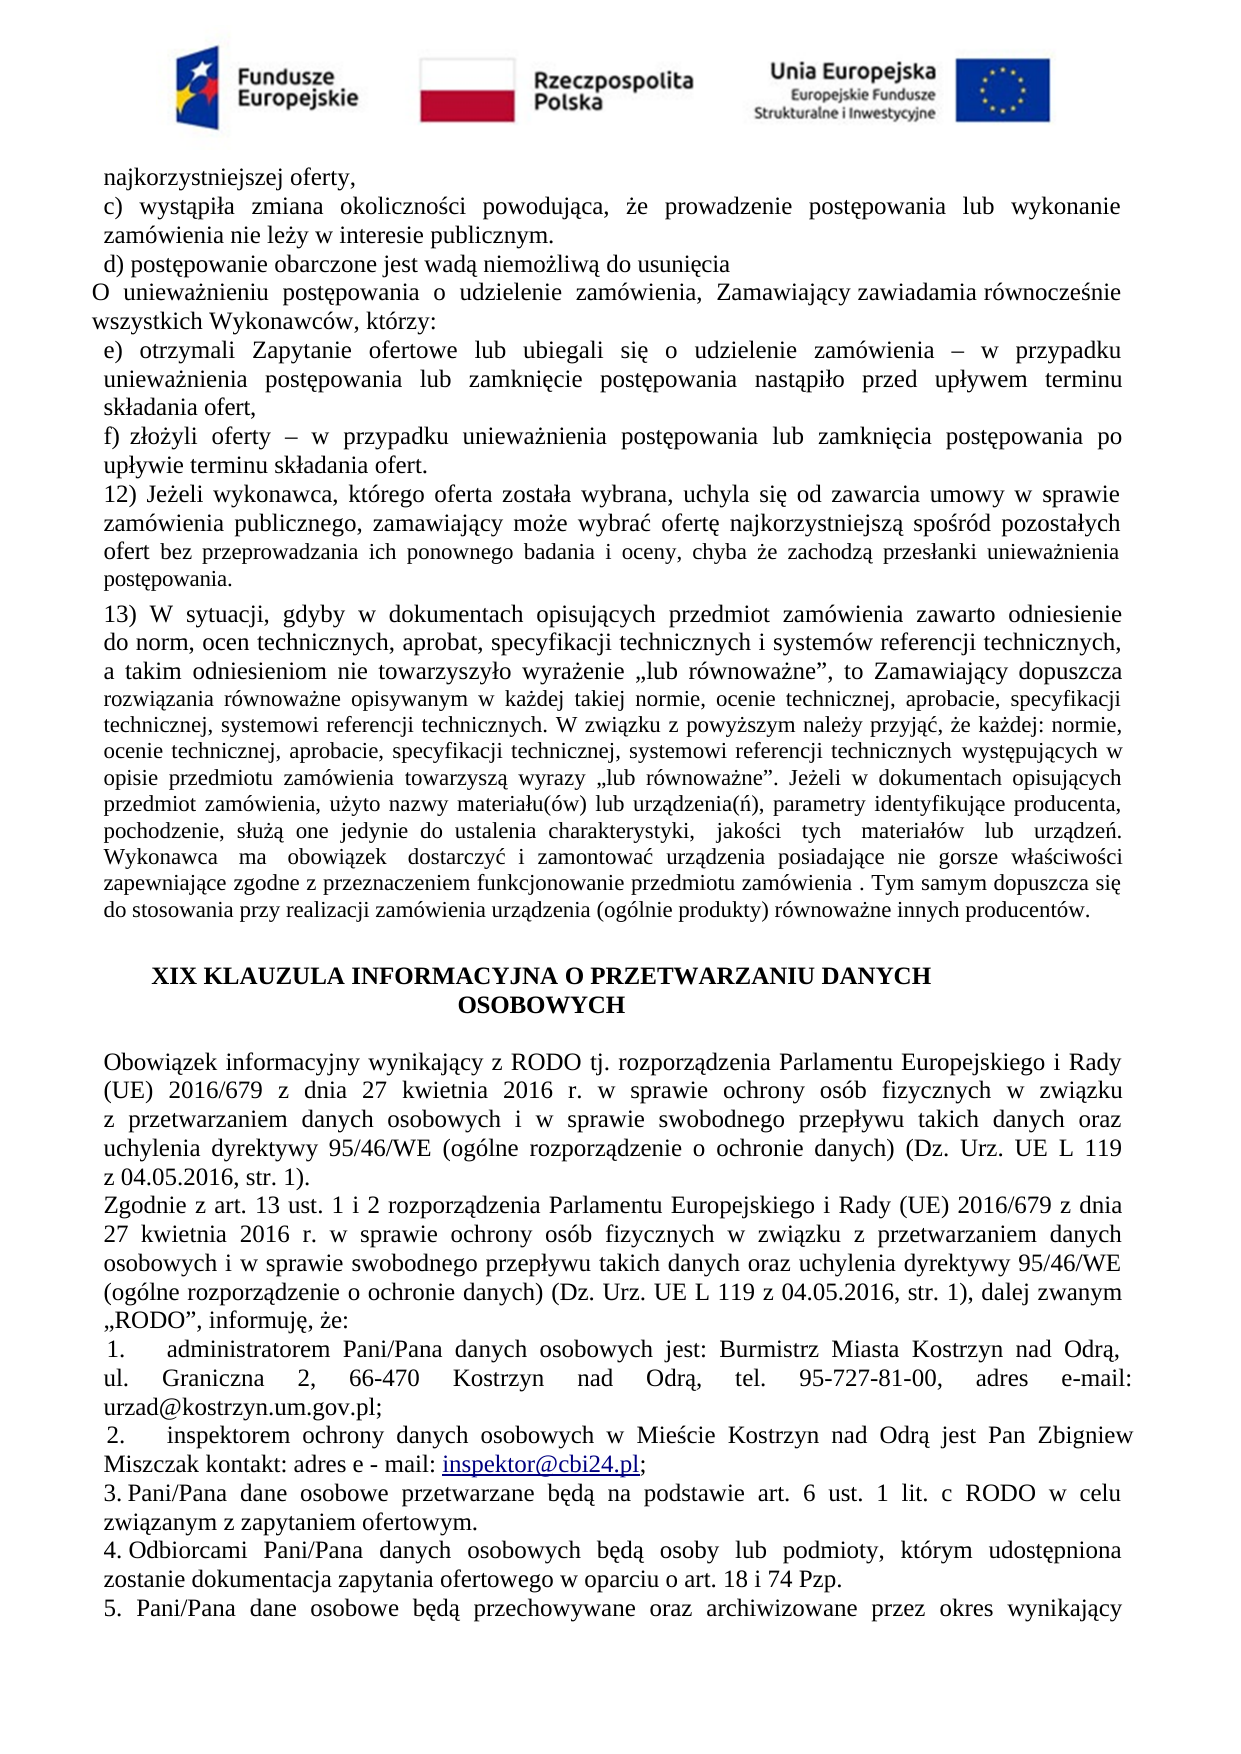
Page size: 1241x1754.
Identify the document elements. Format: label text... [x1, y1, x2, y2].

list Jeżeli wykonawca, którego oferta została wybrana, uchyla się od zawarcia umowy w sprawie zamówienia publicznego, zamawiający może wybrać ofertę najkorzystniejszą spośród pozostałych ofert bez przeprowadzania ich ponownego badania i oceny, chyba że zachodzą przesłanki unieważnienia postępowania. [103, 479, 1121, 591]
list złożyli oferty – w przypadku unieważnienia postępowania lub zamknięcia postępowania po upływie terminu składania ofert. [103, 421, 1122, 479]
subtitle XIX KLAUZULA INFORMACYJNA O PRZETWARZANIU DANYCH OSOBOWYCH [92, 961, 991, 1018]
list wystąpiła zmiana okoliczności powodująca, że prowadzenie postępowania lub wykonanie zamówienia nie leży w interesie publicznym. [103, 191, 1122, 249]
list Pani/Pana dane osobowe przetwarzane będą na podstawie art. 6 ust. 1 lit. c RODO w celu związanym z zapytaniem ofertowym. [103, 1478, 1122, 1536]
list administratorem Pani/Pana danych osobowych jest: Burmistrz Miasta Kostrzyn nad Odrą, ul. Graniczna 2, 66-470 Kostrzyn nad Odrą, tel. 95-727-81-00, adres e-mail: urzad@kostrzyn.um.gov.pl; [103, 1334, 1134, 1421]
list Odbiorcami Pani/Pana danych osobowych będą osoby lub podmioty, którym udostępniona zostanie dokumentacja zapytania ofertowego w oparciu o art. 18 i 74 Pzp. [103, 1536, 1122, 1593]
picture [155, 25, 1070, 150]
list inspektorem ochrony danych osobowych w Mieście Kostrzyn nad Odrą jest Pan Zbigniew Miszczak kontakt: adres e - mail: inspektor@cbi24.pl; [103, 1421, 1134, 1478]
list W sytuacji, gdyby w dokumentach opisujących przedmiot zamówienia zawarto odniesienie do norm, ocen technicznych, aprobat, specyfikacji technicznych i systemów referencji technicznych, a takim odniesieniom nie towarzyszyło wyrażenie „lub równoważne”, to Zamawiający dopuszcza rozwiązania równoważne opisywanym w każdej takiej normie, ocenie technicznej, aprobacie, specyfikacji technicznej, systemowi referencji technicznych. W związku z powyższym należy przyjąć, że każdej: normie, ocenie technicznej, aprobacie, specyfikacji technicznej, systemowi referencji technicznych występujących w opisie przedmiotu zamówienia towarzyszą wyrazy „lub równoważne”. Jeżeli w dokumentach opisujących przedmiot zamówienia, użyto nazwy materiału(ów) lub urządzenia(ń), parametry identyfikujące producenta, pochodzenie, służą one jedynie do ustalenia charakterystyki, jakości tych materiałów lub urządzeń. Wykonawca ma obowiązek dostarczyć i zamontować urządzenia posiadające nie gorsze właściwości zapewniające zgodne z przeznaczeniem funkcjonowanie przedmiotu zamówienia . Tym samym dopuszcza się do stosowania przy realizacji zamówienia urządzenia (ogólnie produkty) równoważne innych producentów. [103, 599, 1123, 922]
text Zgodnie z art. 13 ust. 1 i 2 rozporządzenia Parlamentu Europejskiego i Rady (UE) 2016/679 z dnia 27 kwietnia 2016 r. w sprawie ochrony osób fizycznych w związku z przetwarzaniem danych osobowych i w sprawie swobodnego przepływu takich danych oraz uchylenia dyrektywy 95/46/WE (ogólne rozporządzenie o ochronie danych) (Dz. Urz. UE L 119 z 04.05.2016, str. 1), dalej zwanym „RODO”, informuję, że: [103, 1191, 1123, 1334]
list postępowanie obarczone jest wadą niemożliwą do usunięcia [103, 249, 1134, 277]
list otrzymali Zapytanie ofertowe lub ubiegali się o udzielenie zamówienia – w przypadku unieważnienia postępowania lub zamknięcie postępowania nastąpiło przed upływem terminu składania ofert, [103, 335, 1122, 421]
text O unieważnieniu postępowania o udzielenie zamówienia, Zamawiający zawiadamia równocześnie wszystkich Wykonawców, którzy: [92, 277, 1122, 335]
text Obowiązek informacyjny wynikający z RODO tj. rozporządzenia Parlamentu Europejskiego i Rady (UE) 2016/679 z dnia 27 kwietnia 2016 r. w sprawie ochrony osób fizycznych w związku z przetwarzaniem danych osobowych i w sprawie swobodnego przepływu takich danych oraz uchylenia dyrektywy 95/46/WE (ogólne rozporządzenie o ochronie danych) (Dz. Urz. UE L 119 z 04.05.2016, str. 1). [103, 1047, 1123, 1191]
